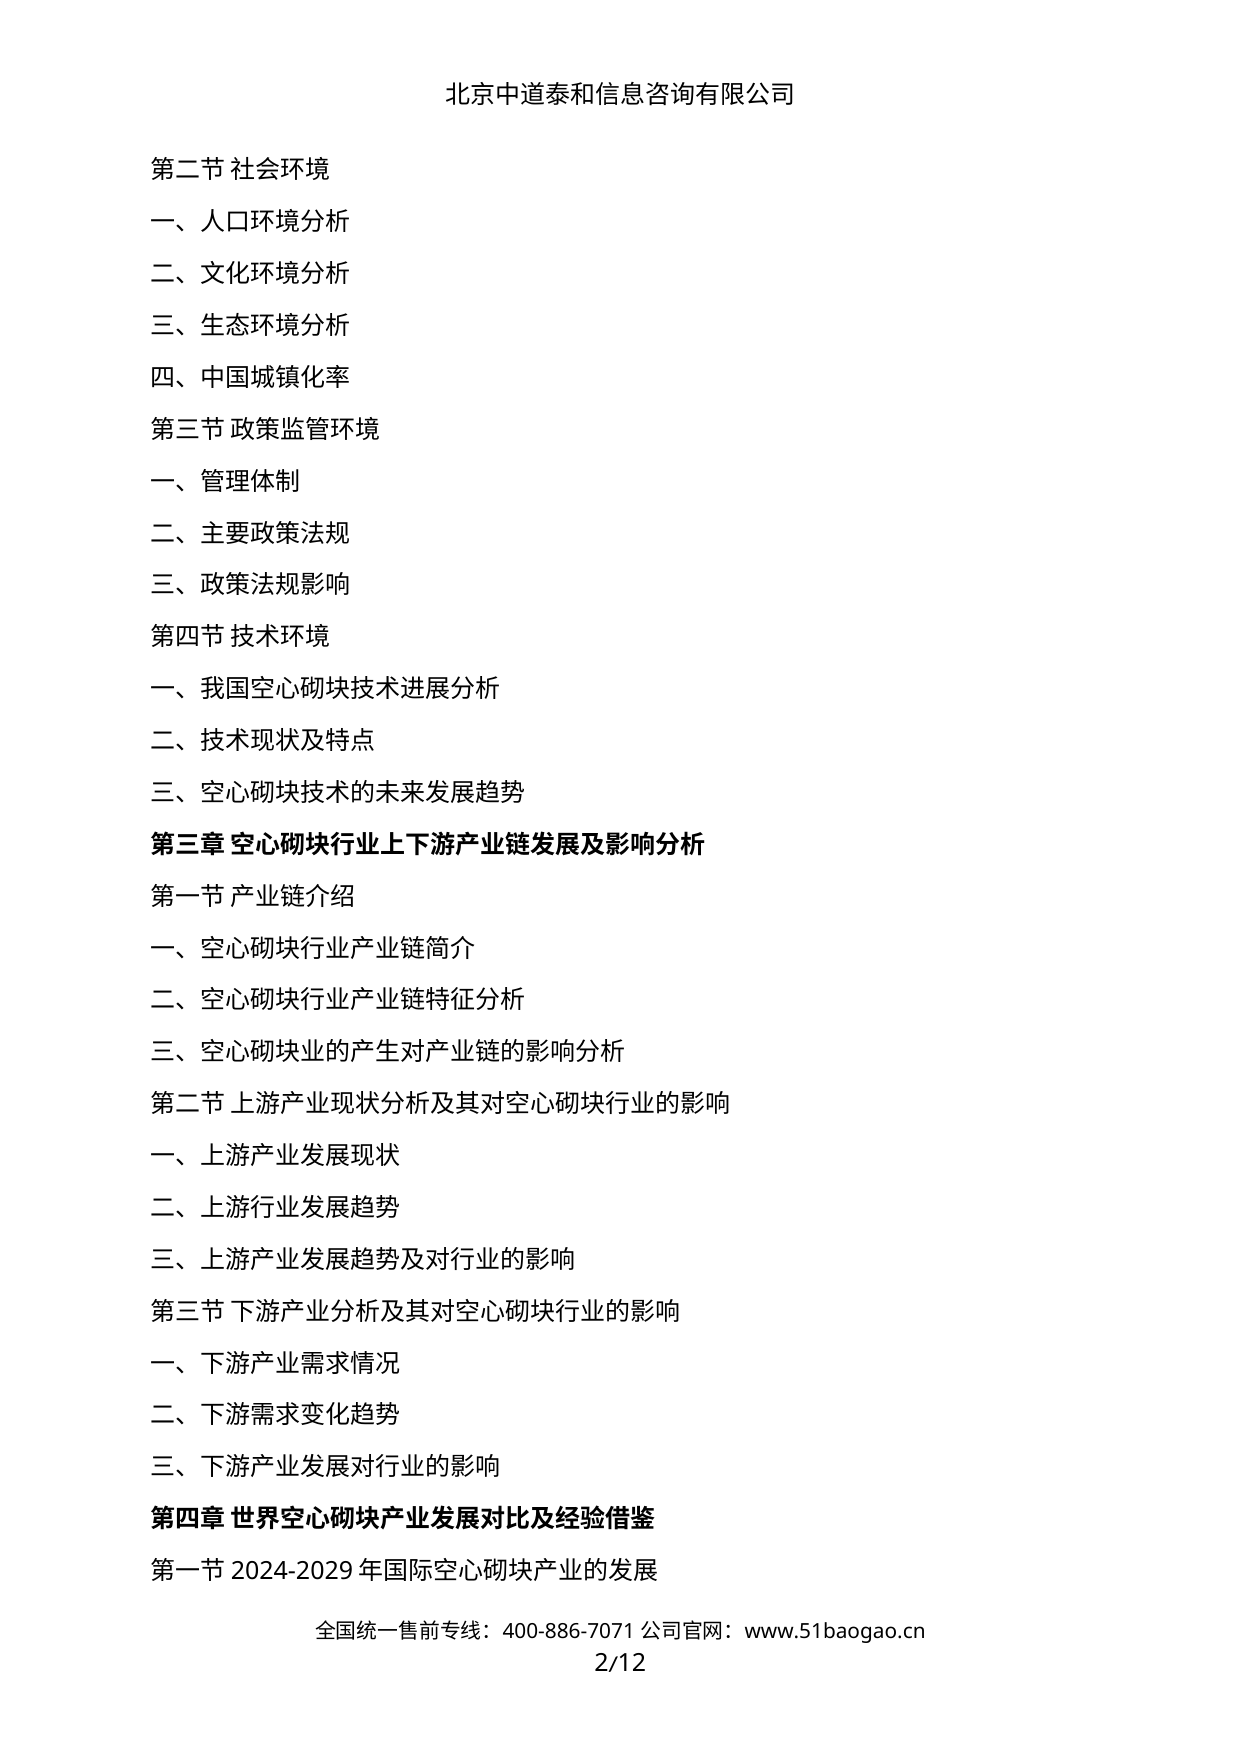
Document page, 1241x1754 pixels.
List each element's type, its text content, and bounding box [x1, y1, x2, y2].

text 第四节 技术环境 [150, 617, 1090, 653]
text 一、空心砌块行业产业链简介 [150, 928, 1090, 964]
text 一、下游产业需求情况 [150, 1343, 1090, 1379]
text 第一节 2024-2029年国际空心砌块产业的发展 [150, 1551, 1090, 1587]
text 二、主要政策法规 [150, 513, 1090, 549]
text 一、人口环境分析 [150, 202, 1090, 238]
text 二、技术现状及特点 [150, 721, 1090, 757]
text 第二节 上游产业现状分析及其对空心砌块行业的影响 [150, 1084, 1090, 1120]
text 二、文化环境分析 [150, 254, 1090, 290]
text 第一节 产业链介绍 [150, 876, 1090, 912]
text 二、上游行业发展趋势 [150, 1187, 1090, 1224]
text 第三节 下游产业分析及其对空心砌块行业的影响 [150, 1291, 1090, 1327]
text 一、管理体制 [150, 461, 1090, 497]
text 三、政策法规影响 [150, 565, 1090, 601]
text 三、生态环境分析 [150, 306, 1090, 342]
text 三、上游产业发展趋势及对行业的影响 [150, 1239, 1090, 1276]
text 三、空心砌块技术的未来发展趋势 [150, 772, 1090, 809]
text 第二节 社会环境 [150, 150, 1090, 186]
text 四、中国城镇化率 [150, 357, 1090, 394]
text 一、上游产业发展现状 [150, 1136, 1090, 1172]
text 二、空心砌块行业产业链特征分析 [150, 980, 1090, 1016]
text 一、我国空心砌块技术进展分析 [150, 669, 1090, 705]
text 第三章 空心砌块行业上下游产业链发展及影响分析 [150, 824, 1090, 861]
text 第四章 世界空心砌块产业发展对比及经验借鉴 [150, 1499, 1090, 1535]
text 二、下游需求变化趋势 [150, 1395, 1090, 1431]
text 第三节 政策监管环境 [150, 409, 1090, 446]
text 三、下游产业发展对行业的影响 [150, 1447, 1090, 1483]
text 三、空心砌块业的产生对产业链的影响分析 [150, 1032, 1090, 1068]
